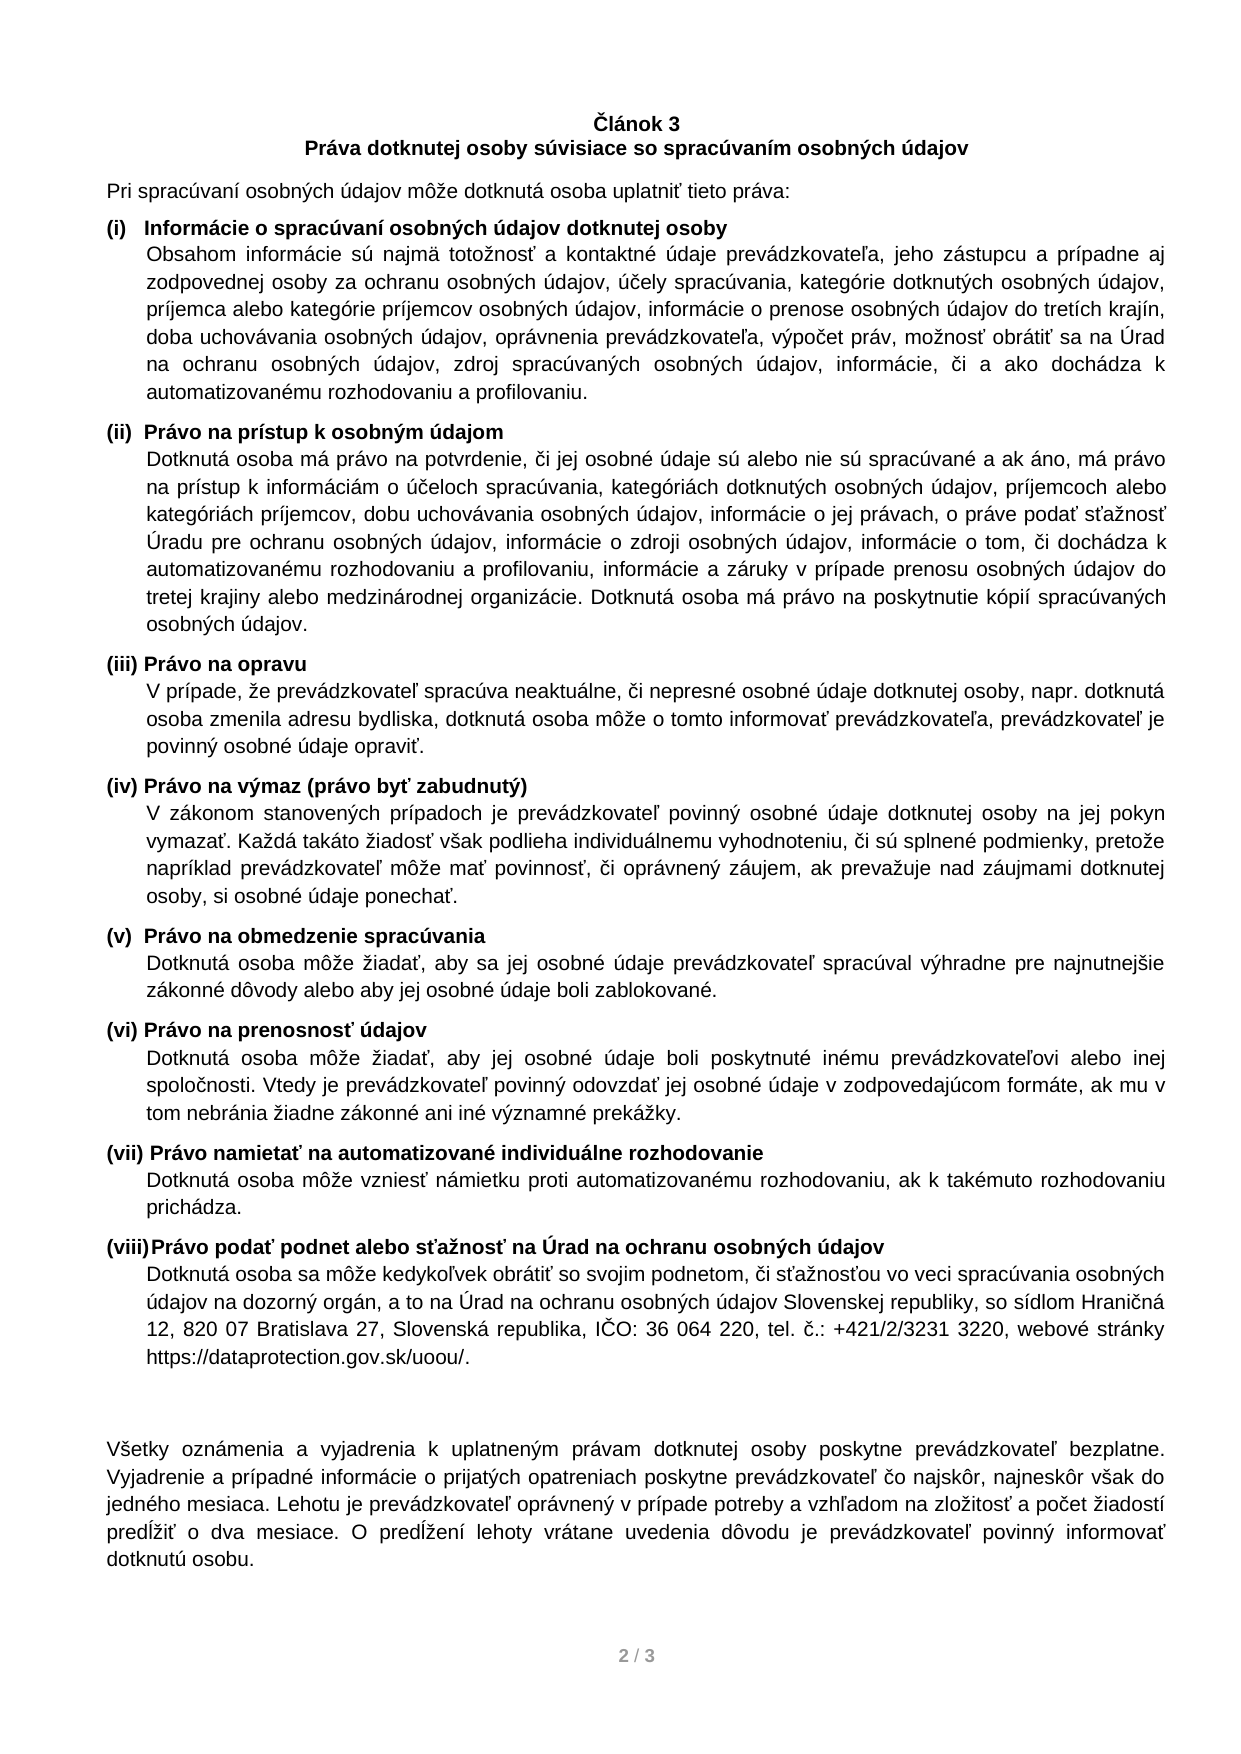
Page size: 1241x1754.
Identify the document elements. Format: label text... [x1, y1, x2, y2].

text Dotknutá osoba sa môže kedykoľvek obrátiť so svojim podnetom, či sťažnosťou vo veci spracúvania osobných údajov na dozorný orgán, a to na Úrad na ochranu osobných údajov Slovenskej republiky, so sídlom Hraničná 12, 820 07 Bratislava 27, Slovenská republika, IČO: 36 064 220, tel. č.: +421/2/3231 3220, webové stránky https://dataprotection.gov.sk/uoou/. [146, 1262, 1167, 1369]
text Všetky oznámenia a vyjadrenia k uplatneným právam dotknutej osoby poskytne prevádzkovateľ bezplatne. Vyjadrenie a prípadné informácie o prijatých opatreniach poskytne prevádzkovateľ čo najskôr, najneskôr však do jedného mesiaca. Lehotu je prevádzkovateľ oprávnený v prípade potreby a vzhľadom na zložitosť a počet žiadostí predĺžiť o dva mesiace. O predĺžení lehoty vrátane uvedenia dôvodu je prevádzkovateľ povinný informovať dotknutú osobu. [106, 1437, 1167, 1571]
list Právo na opravu [106, 652, 1167, 676]
text V prípade, že prevádzkovateľ spracúva neaktuálne, či nepresné osobné údaje dotknutej osoby, napr. dotknutá osoba zmenila adresu bydliska, dotknutá osoba môže o tomto informovať prevádzkovateľa, prevádzkovateľ je povinný osobné údaje opraviť. [146, 679, 1167, 758]
text Článok 3 [106, 112, 1167, 136]
text Obsahom informácie sú najmä totožnosť a kontaktné údaje prevádzkovateľa, jeho zástupcu a prípadne aj zodpovednej osoby za ochranu osobných údajov, účely spracúvania, kategórie dotknutých osobných údajov, príjemca alebo kategórie príjemcov osobných údajov, informácie o prenose osobných údajov do tretích krajín, doba uchovávania osobných údajov, oprávnenia prevádzkovateľa, výpočet práv, možnosť obrátiť sa na Úrad na ochranu osobných údajov, zdroj spracúvaných osobných údajov, informácie, či a ako dochádza k automatizovanému rozhodovaniu a profilovaniu. [146, 242, 1167, 404]
text Dotknutá osoba má právo na potvrdenie, či jej osobné údaje sú alebo nie sú spracúvané a ak áno, má právo na prístup k informáciám o účeloch spracúvania, kategóriách dotknutých osobných údajov, príjemcoch alebo kategóriách príjemcov, dobu uchovávania osobných údajov, informácie o jej právach, o práve podať sťažnosť Úradu pre ochranu osobných údajov, informácie o zdroji osobných údajov, informácie o tom, či dochádza k automatizovanému rozhodovaniu a profilovaniu, informácie a záruky v prípade prenosu osobných údajov do tretej krajiny alebo medzinárodnej organizácie. Dotknutá osoba má právo na poskytnutie kópií spracúvaných osobných údajov. [146, 447, 1167, 636]
list Právo na výmaz (právo byť zabudnutý) [106, 774, 1167, 798]
list Právo na prenosnosť údajov [106, 1018, 1167, 1042]
text Pri spracúvaní osobných údajov môže dotknutá osoba uplatniť tieto práva: [106, 179, 1167, 203]
list Právo namietať na automatizované individuálne rozhodovanie [106, 1141, 1167, 1165]
text Dotknutá osoba môže žiadať, aby jej osobné údaje boli poskytnuté inému prevádzkovateľovi alebo inej spoločnosti. Vtedy je prevádzkovateľ povinný odovzdať jej osobné údaje v zodpovedajúcom formáte, ak mu v tom nebránia žiadne zákonné ani iné významné prekážky. [146, 1046, 1167, 1125]
text Dotknutá osoba môže vzniesť námietku proti automatizovanému rozhodovaniu, ak k takémuto rozhodovaniu prichádza. [146, 1168, 1167, 1219]
text Práva dotknutej osoby súvisiace so spracúvaním osobných údajov [106, 136, 1167, 160]
list Právo na prístup k osobným údajom [106, 420, 1167, 444]
list Právo podať podnet alebo sťažnosť na Úrad na ochranu osobných údajov [106, 1235, 1167, 1259]
list Právo na obmedzenie spracúvania [106, 924, 1167, 948]
text V zákonom stanovených prípadoch je prevádzkovateľ povinný osobné údaje dotknutej osoby na jej pokyn vymazať. Každá takáto žiadosť však podlieha individuálnemu vyhodnoteniu, či sú splnené podmienky, pretože napríklad prevádzkovateľ môže mať povinnosť, či oprávnený záujem, ak prevažuje nad záujmami dotknutej osoby, si osobné údaje ponechať. [146, 801, 1167, 908]
text Dotknutá osoba môže žiadať, aby sa jej osobné údaje prevádzkovateľ spracúval výhradne pre najnutnejšie zákonné dôvody alebo aby jej osobné údaje boli zablokované. [146, 951, 1167, 1002]
list Informácie o spracúvaní osobných údajov dotknutej osoby [106, 215, 1167, 239]
